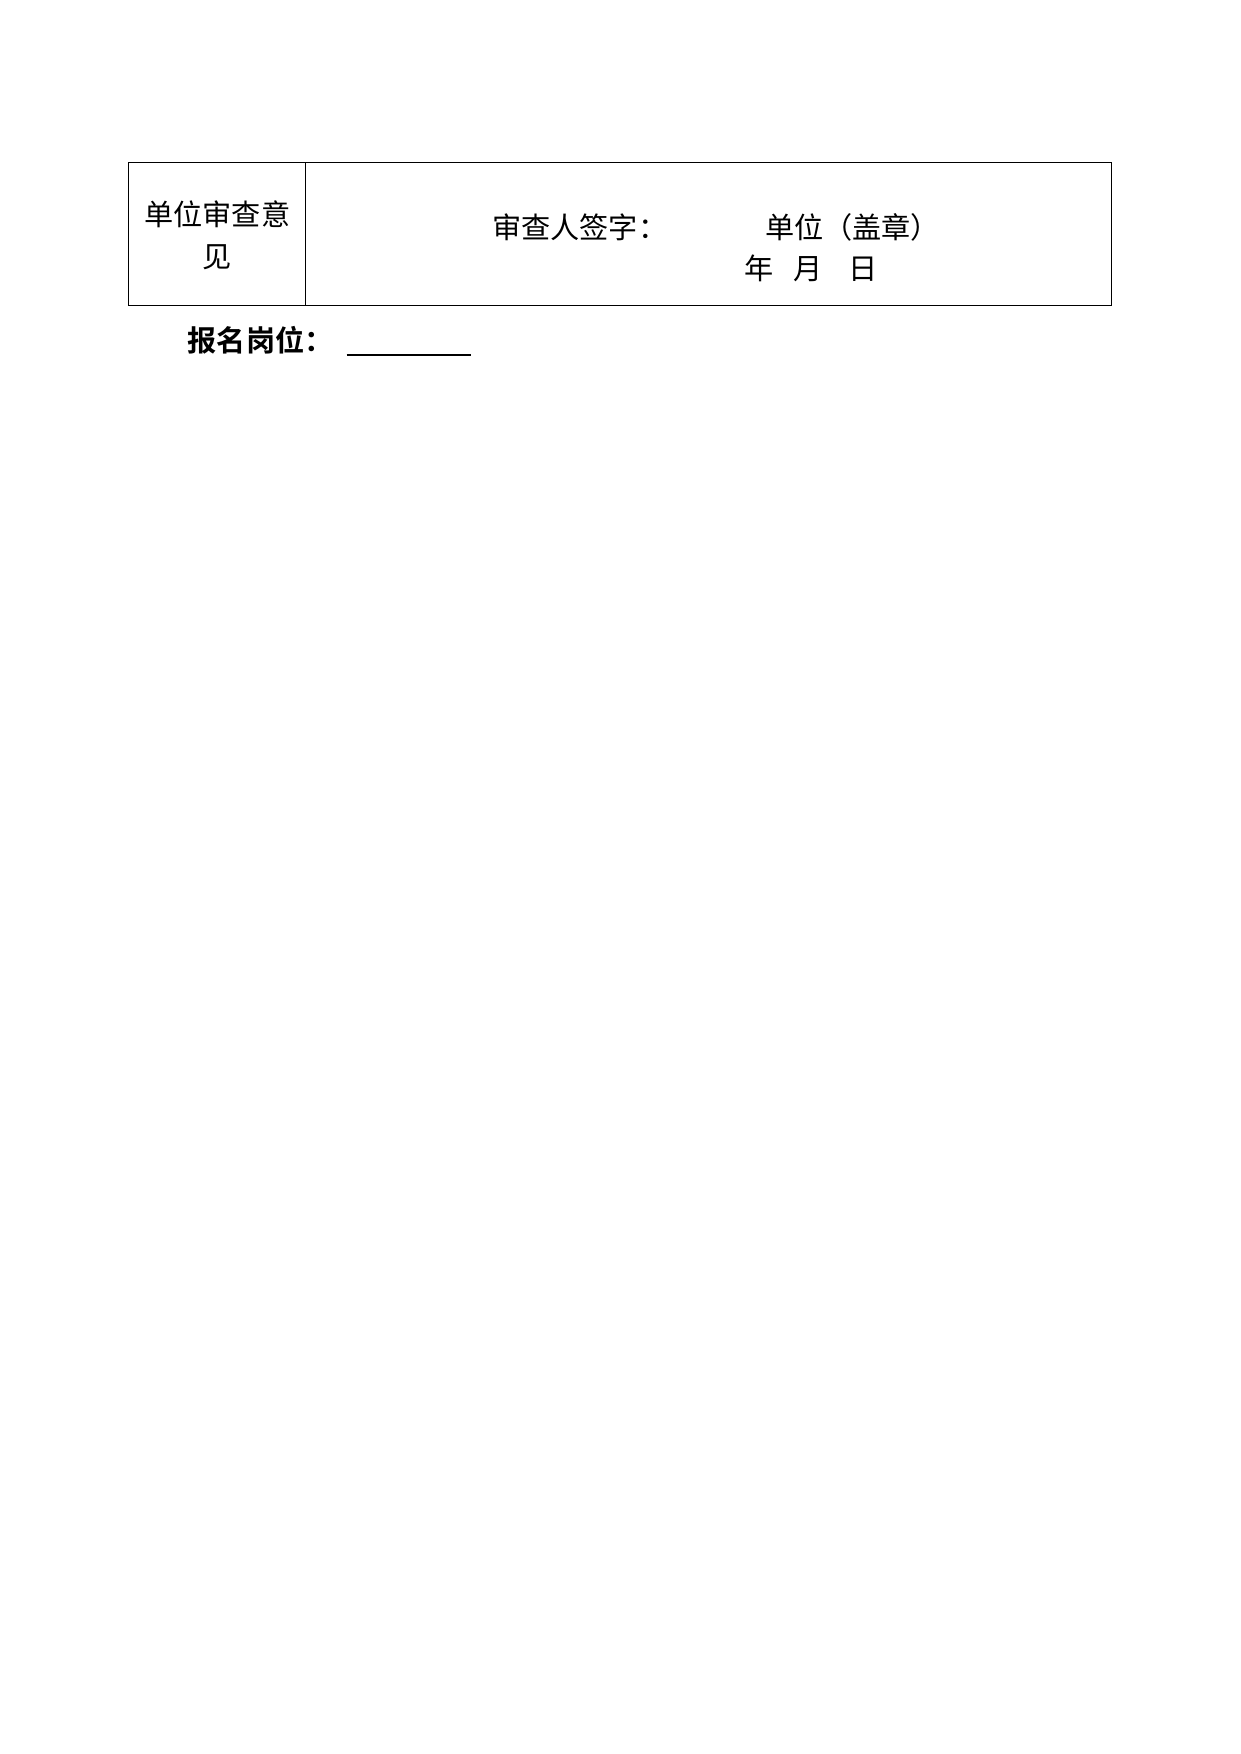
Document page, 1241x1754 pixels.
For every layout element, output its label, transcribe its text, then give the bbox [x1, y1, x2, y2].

table_cell 审查人签字： 单位（盖章） 年 月 日 [306, 163, 1111, 305]
text 报名岗位： [187, 306, 1053, 371]
table_cell 单位审查意见 [129, 163, 305, 305]
